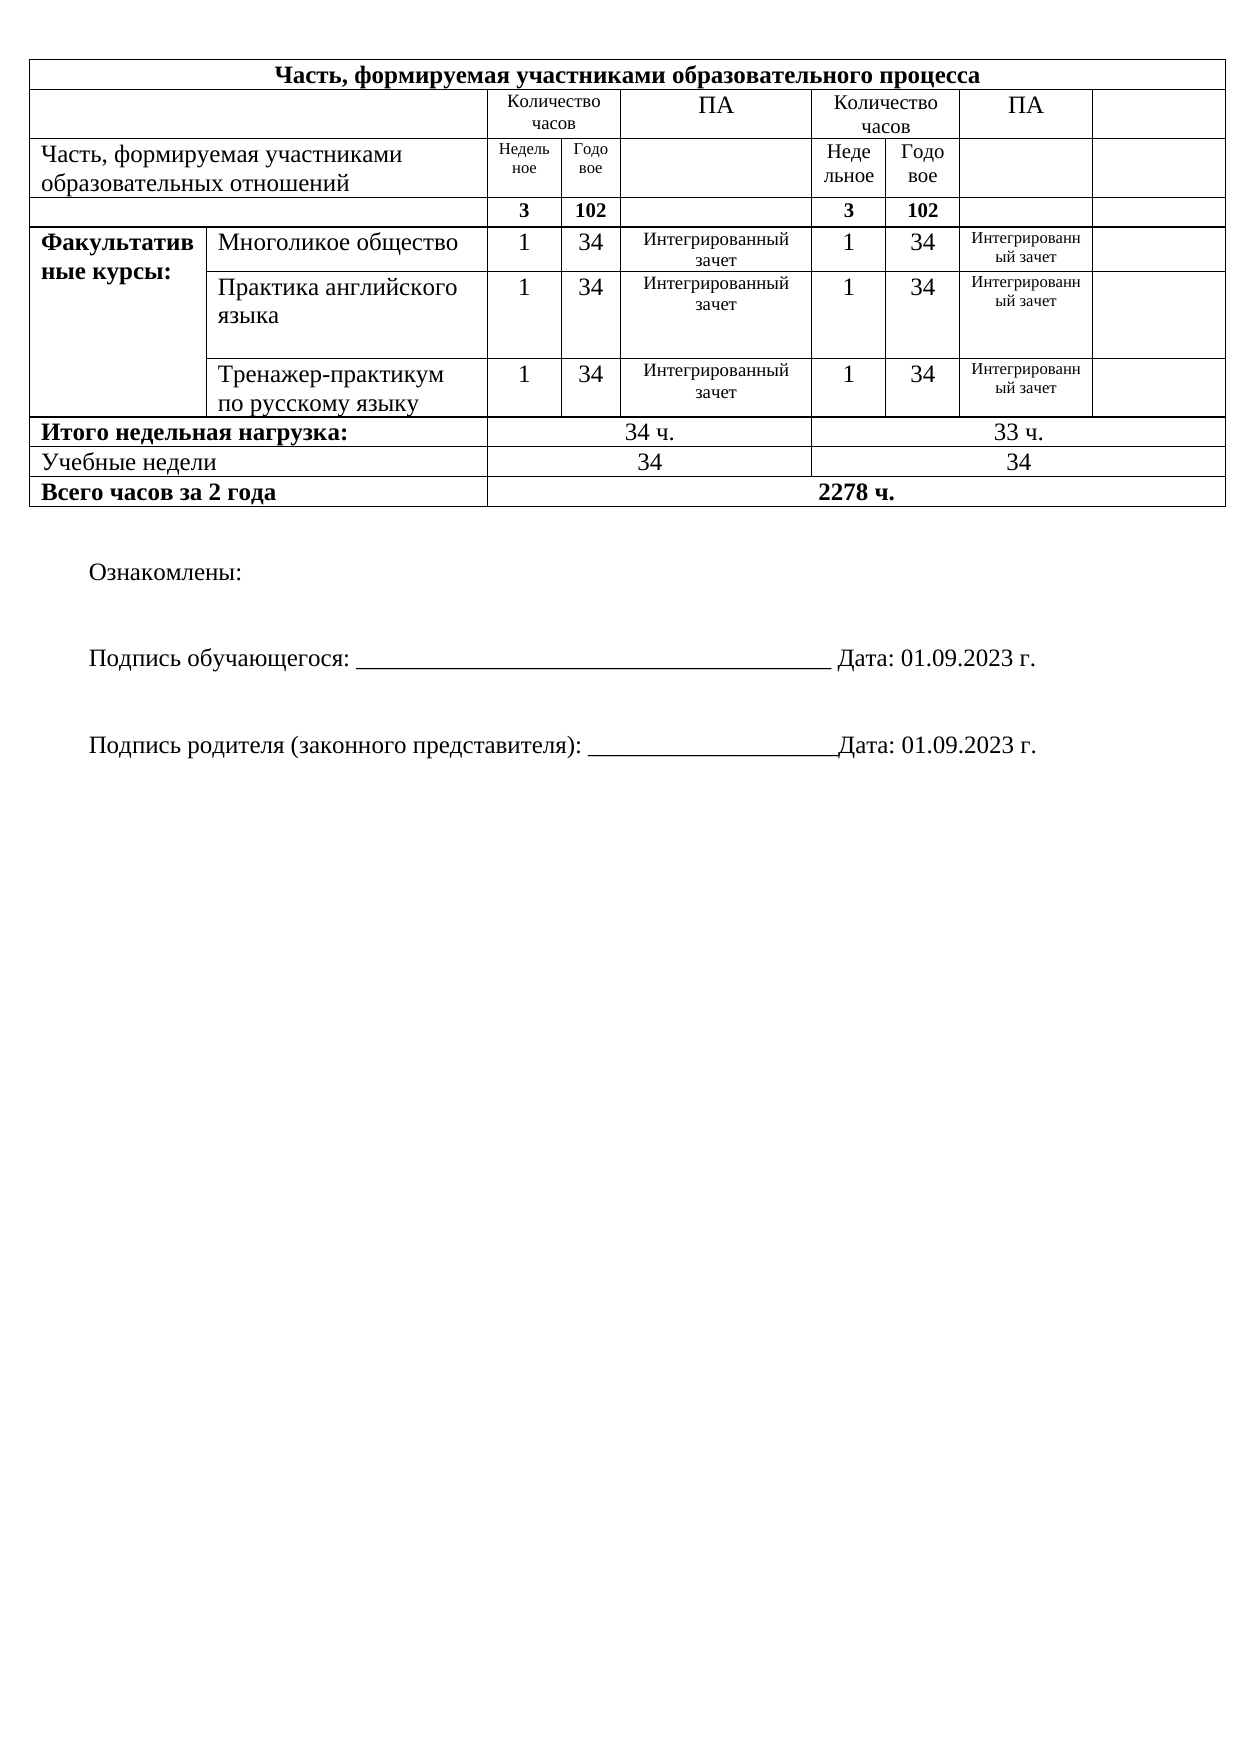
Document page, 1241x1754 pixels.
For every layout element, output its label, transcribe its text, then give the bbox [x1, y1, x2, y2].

table_cell Недельное [488, 139, 561, 197]
table_cell Учебные недели [30, 447, 487, 476]
table_cell 102 [886, 198, 959, 226]
table_cell [30, 90, 487, 138]
table_cell Интегрированный зачет [960, 359, 1092, 416]
table_cell Практика английского языка [207, 272, 487, 358]
table_cell [1093, 272, 1225, 358]
table_cell 1 [812, 272, 885, 358]
table_cell Интегрированный зачет [621, 359, 811, 416]
table_cell ПА [960, 90, 1092, 138]
table_cell [960, 198, 1092, 226]
table_cell 1 [488, 228, 561, 271]
table_cell Факультативные курсы: [30, 228, 206, 416]
table_cell 1 [488, 359, 561, 416]
table_cell 2278 ч. [488, 477, 1225, 506]
table_cell 34 [886, 359, 959, 416]
table_cell 34 [886, 228, 959, 271]
table_cell [621, 139, 811, 197]
table_cell Интегрированный зачет [621, 272, 811, 358]
text Подпись родителя (законного представителя): ____________________Дата: 01.09.2023 г. [88, 730, 1063, 758]
table_cell Недельное [812, 139, 885, 197]
table_cell [30, 198, 487, 226]
table_cell [1093, 228, 1225, 271]
table_cell Количество часов [812, 90, 959, 138]
table_cell [621, 198, 811, 226]
table_cell 34 [562, 228, 620, 271]
table_cell Многоликое общество [207, 228, 487, 271]
table_cell 102 [562, 198, 620, 226]
table_cell [1093, 198, 1225, 226]
table_cell Годовое [562, 139, 620, 197]
table_cell Интегрированный зачет [960, 272, 1092, 358]
table_cell 34 [562, 272, 620, 358]
table_cell Годовое [886, 139, 959, 197]
table_cell Всего часов за 2 года [30, 477, 487, 506]
table_cell Итого недельная нагрузка: [30, 418, 487, 446]
table_cell 34 [886, 272, 959, 358]
text Ознакомлены: [88, 557, 1063, 586]
table_cell Часть, формируемая участниками образовательных отношений [30, 139, 487, 197]
table_cell 1 [812, 228, 885, 271]
table_cell 3 [488, 198, 561, 226]
table_cell [1093, 359, 1225, 416]
table_cell 1 [488, 272, 561, 358]
table_cell 33 ч. [812, 418, 1225, 446]
table_cell 34 [562, 359, 620, 416]
table_cell [1093, 139, 1225, 197]
table_cell Количество часов [488, 90, 620, 138]
table_cell 34 [812, 447, 1225, 476]
table_cell 3 [812, 198, 885, 226]
table_cell Тренажер-практикум по русскому языку [207, 359, 487, 416]
table_cell 1 [812, 359, 885, 416]
table_header Часть, формируемая участниками образовательного процесса [30, 60, 1225, 89]
table_cell Интегрированный зачет [960, 228, 1092, 271]
table_cell [960, 139, 1092, 197]
table_cell 34 [488, 447, 811, 476]
table_cell Интегрированный зачет [621, 228, 811, 271]
table_cell [1093, 90, 1225, 138]
table_cell 34 ч. [488, 418, 811, 446]
text Подпись обучающегося: ______________________________________ Дата: 01.09.2023 г. [88, 643, 1063, 672]
table_cell ПА [621, 90, 811, 138]
